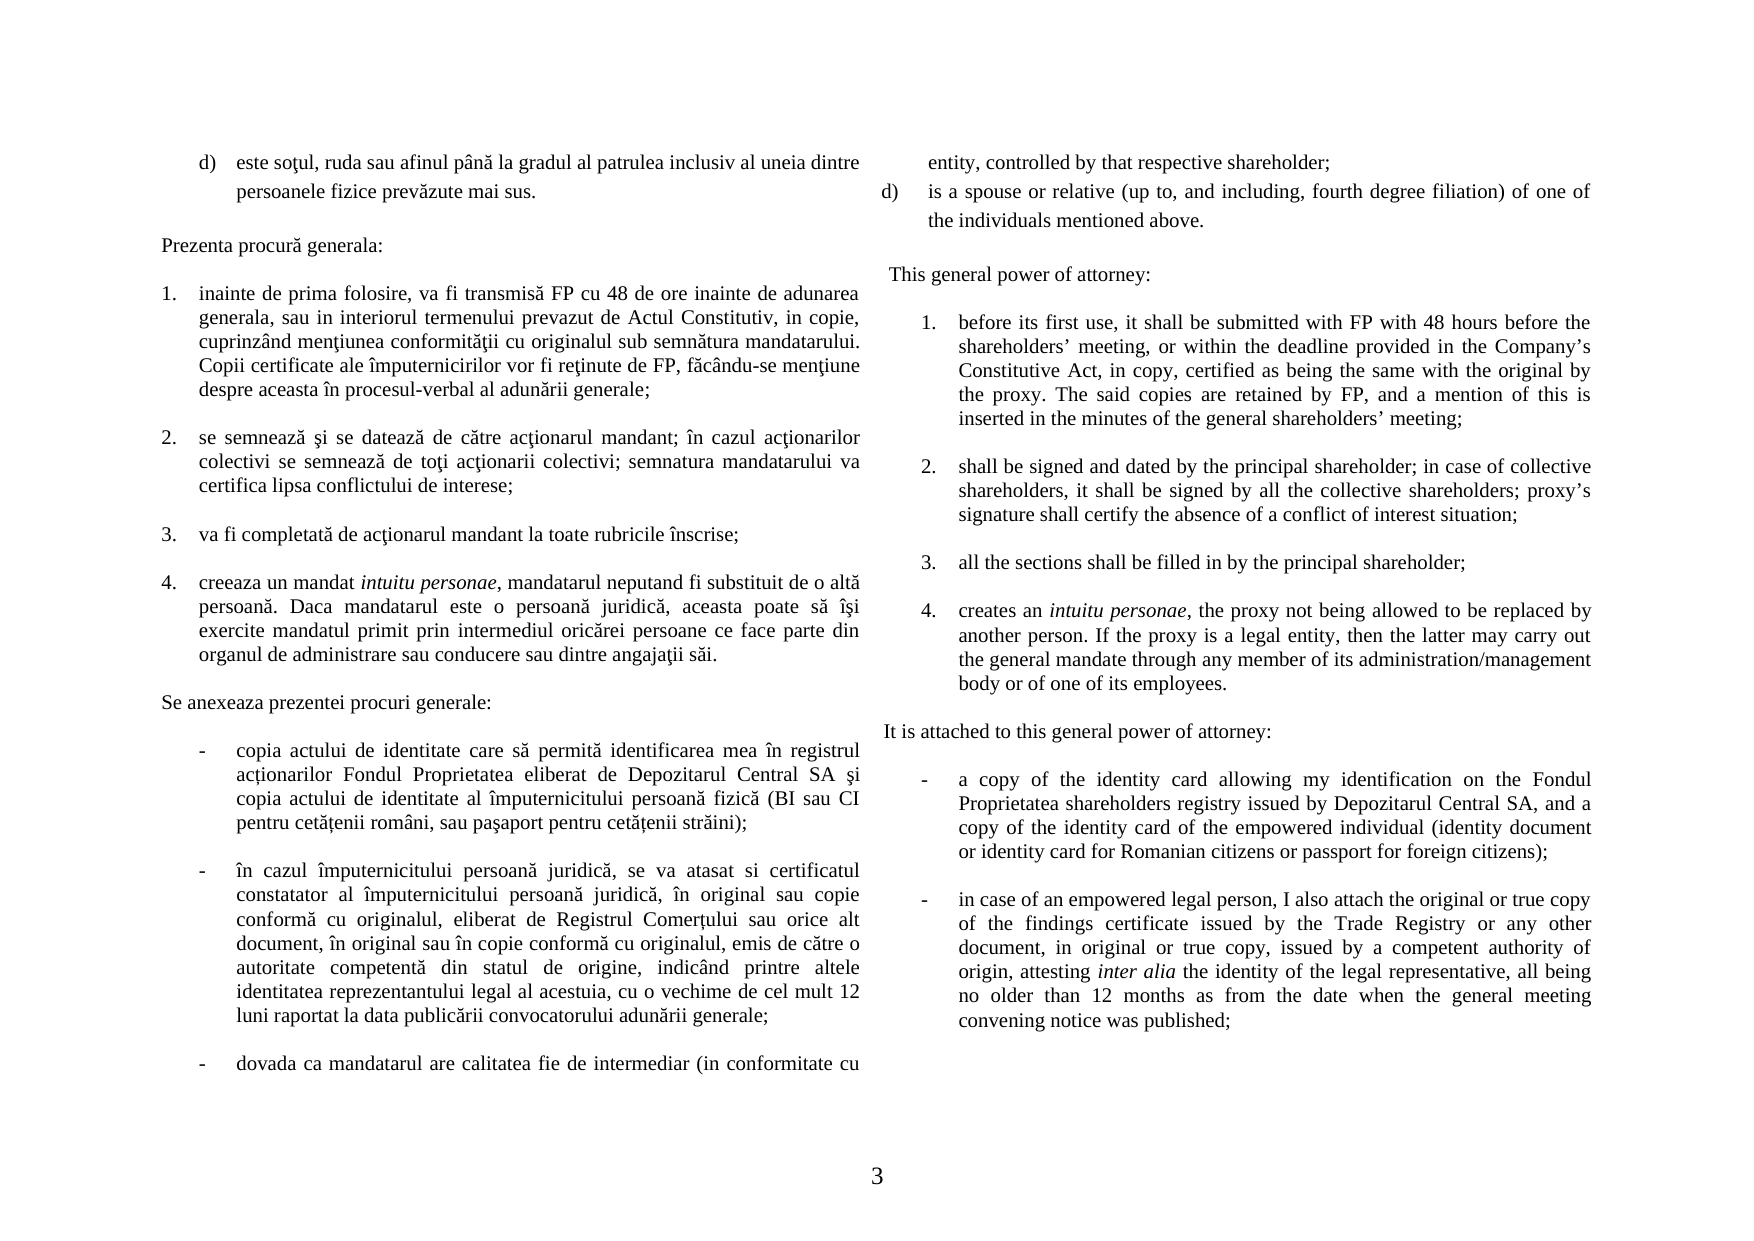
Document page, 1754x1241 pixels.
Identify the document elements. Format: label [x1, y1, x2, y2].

table_header [150, 150, 872, 1080]
table_header [872, 150, 1603, 1080]
